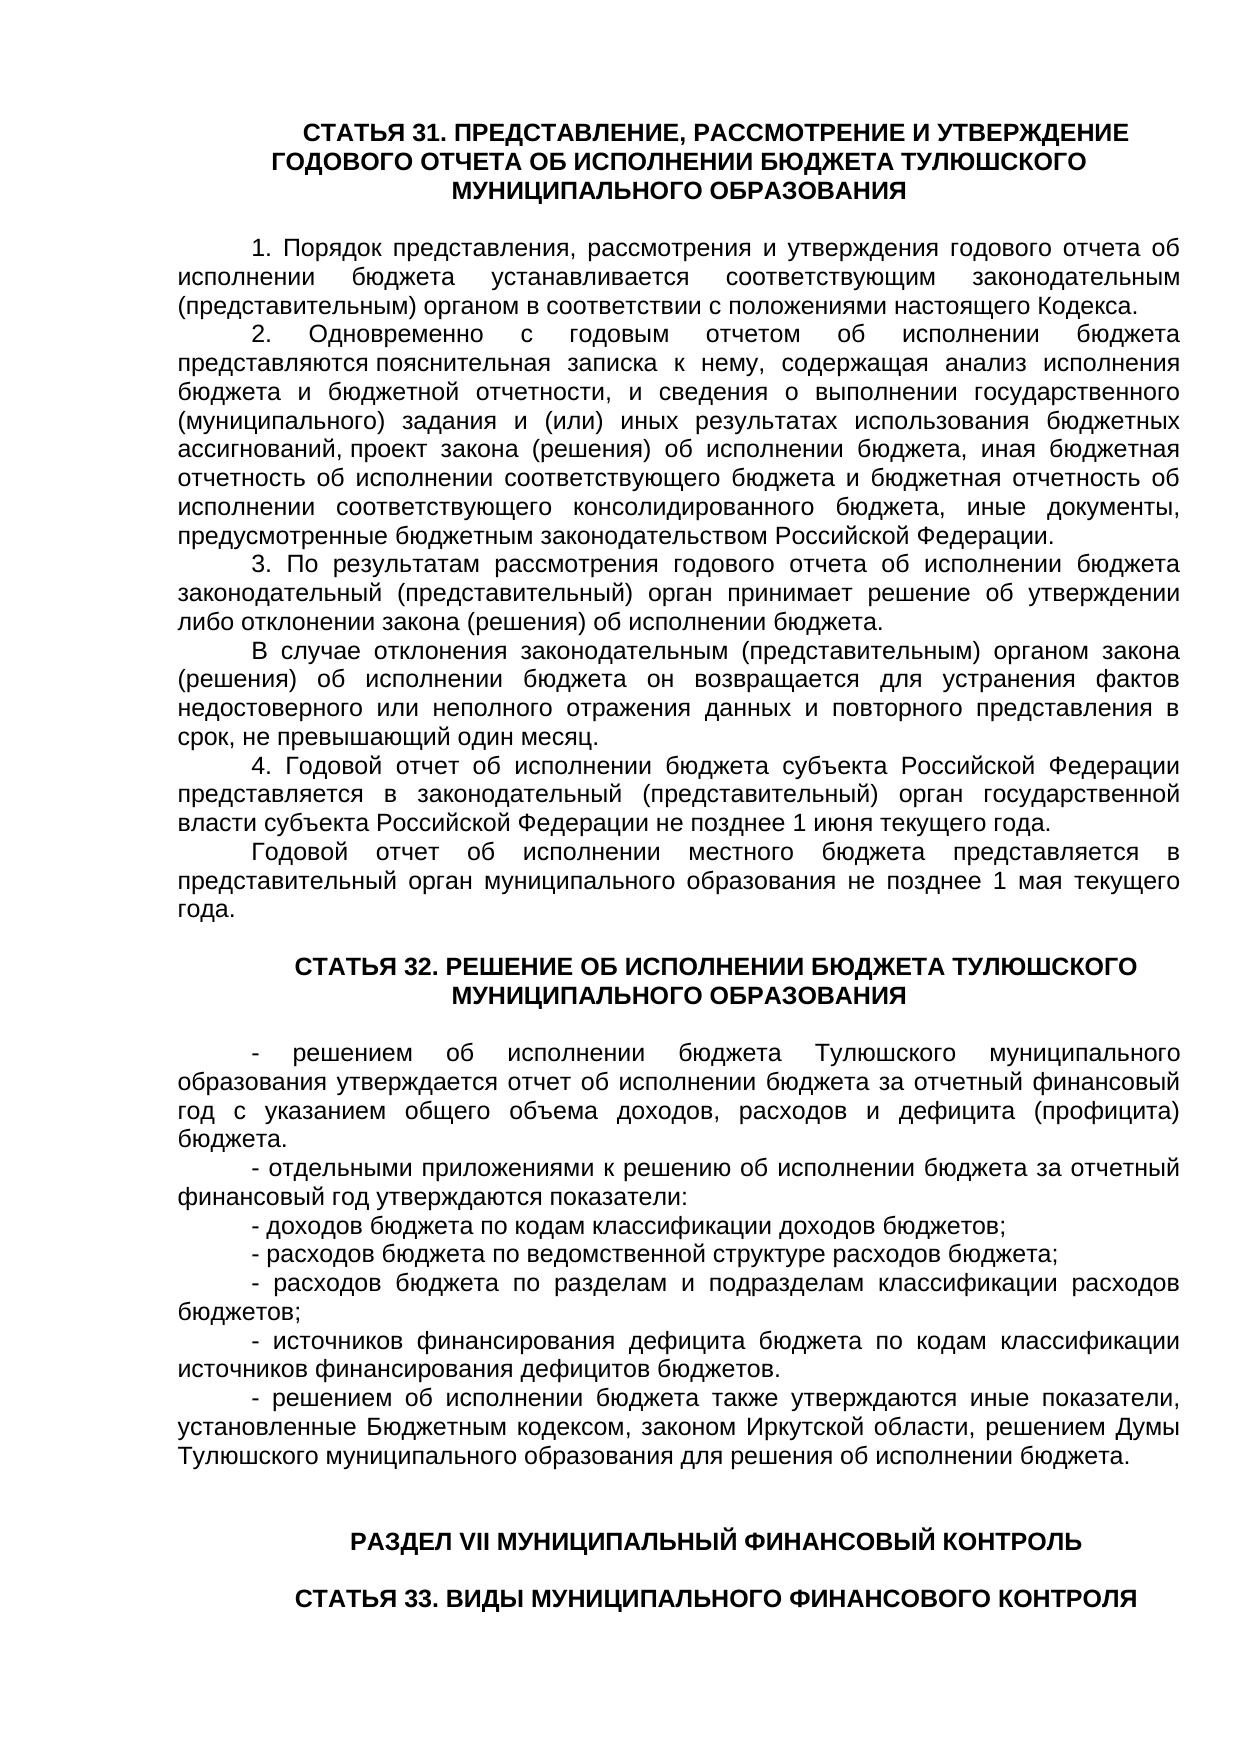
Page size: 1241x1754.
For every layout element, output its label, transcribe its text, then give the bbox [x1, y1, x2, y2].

text СТАТЬЯ 33. ВИДЫ МУНИЦИПАЛЬНОГО ФИНАНСОВОГО КОНТРОЛЯ [177, 1584, 1181, 1613]
text - доходов бюджета по кодам классификации доходов бюджетов; [177, 1211, 1181, 1239]
text - расходов бюджета по разделам и подразделам классификации расходов бюджетов; [177, 1268, 1181, 1326]
text СТАТЬЯ 31. ПРЕДСТАВЛЕНИЕ, РАССМОТРЕНИЕ И УТВЕРЖДЕНИЕ ГОДОВОГО ОТЧЕТА ОБ ИСПОЛНЕНИИ БЮДЖЕТА ТУЛЮШСКОГО МУНИЦИПАЛЬНОГО ОБРАЗОВАНИЯ [177, 118, 1181, 204]
text - решением об исполнении бюджета Тулюшского муниципального образования утверждается отчет об исполнении бюджета за отчетный финансовый год с указанием общего объема доходов, расходов и дефицита (профицита) бюджета. [177, 1038, 1181, 1153]
text В случае отклонения законодательным (представительным) органом закона (решения) об исполнении бюджета он возвращается для устранения фактов недостоверного или неполного отражения данных и повторного представления в срок, не превышающий один месяц. [177, 636, 1181, 751]
text РАЗДЕЛ VII МУНИЦИПАЛЬНЫЙ ФИНАНСОВЫЙ КОНТРОЛЬ [177, 1527, 1181, 1556]
text 2. Одновременно с годовым отчетом об исполнении бюджета представляются пояснительная записка к нему, содержащая анализ исполнения бюджета и бюджетной отчетности, и сведения о выполнении государственного (муниципального) задания и (или) иных результатах использования бюджетных ассигнований, проект закона (решения) об исполнении бюджета, иная бюджетная отчетность об исполнении соответствующего бюджета и бюджетная отчетность об исполнении соответствующего консолидированного бюджета, иные документы, предусмотренные бюджетным законодательством Российской Федерации. [177, 319, 1181, 549]
text - источников финансирования дефицита бюджета по кодам классификации источников финансирования дефицитов бюджетов. [177, 1326, 1181, 1383]
text - отдельными приложениями к решению об исполнении бюджета за отчетный финансовый год утверждаются показатели: [177, 1153, 1181, 1211]
text 4. Годовой отчет об исполнении бюджета субъекта Российской Федерации представляется в законодательный (представительный) орган государственной власти субъекта Российской Федерации не позднее 1 июня текущего года. [177, 751, 1181, 837]
text 3. По результатам рассмотрения годового отчета об исполнении бюджета законодательный (представительный) орган принимает решение об утверждении либо отклонении закона (решения) об исполнении бюджета. [177, 549, 1181, 636]
text 1. Порядок представления, рассмотрения и утверждения годового отчета об исполнении бюджета устанавливается соответствующим законодательным (представительным) органом в соответствии с положениями настоящего Кодекса. [177, 233, 1181, 319]
text Годовой отчет об исполнении местного бюджета представляется в представительный орган муниципального образования не позднее 1 мая текущего года. [177, 837, 1181, 923]
text СТАТЬЯ 32. РЕШЕНИЕ ОБ ИСПОЛНЕНИИ БЮДЖЕТА ТУЛЮШСКОГО МУНИЦИПАЛЬНОГО ОБРАЗОВАНИЯ [177, 952, 1181, 1009]
text - расходов бюджета по ведомственной структуре расходов бюджета; [177, 1239, 1181, 1268]
text - решением об исполнении бюджета также утверждаются иные показатели, установленные Бюджетным кодексом, законом Иркутской области, решением Думы Тулюшского муниципального образования для решения об исполнении бюджета. [177, 1383, 1181, 1469]
